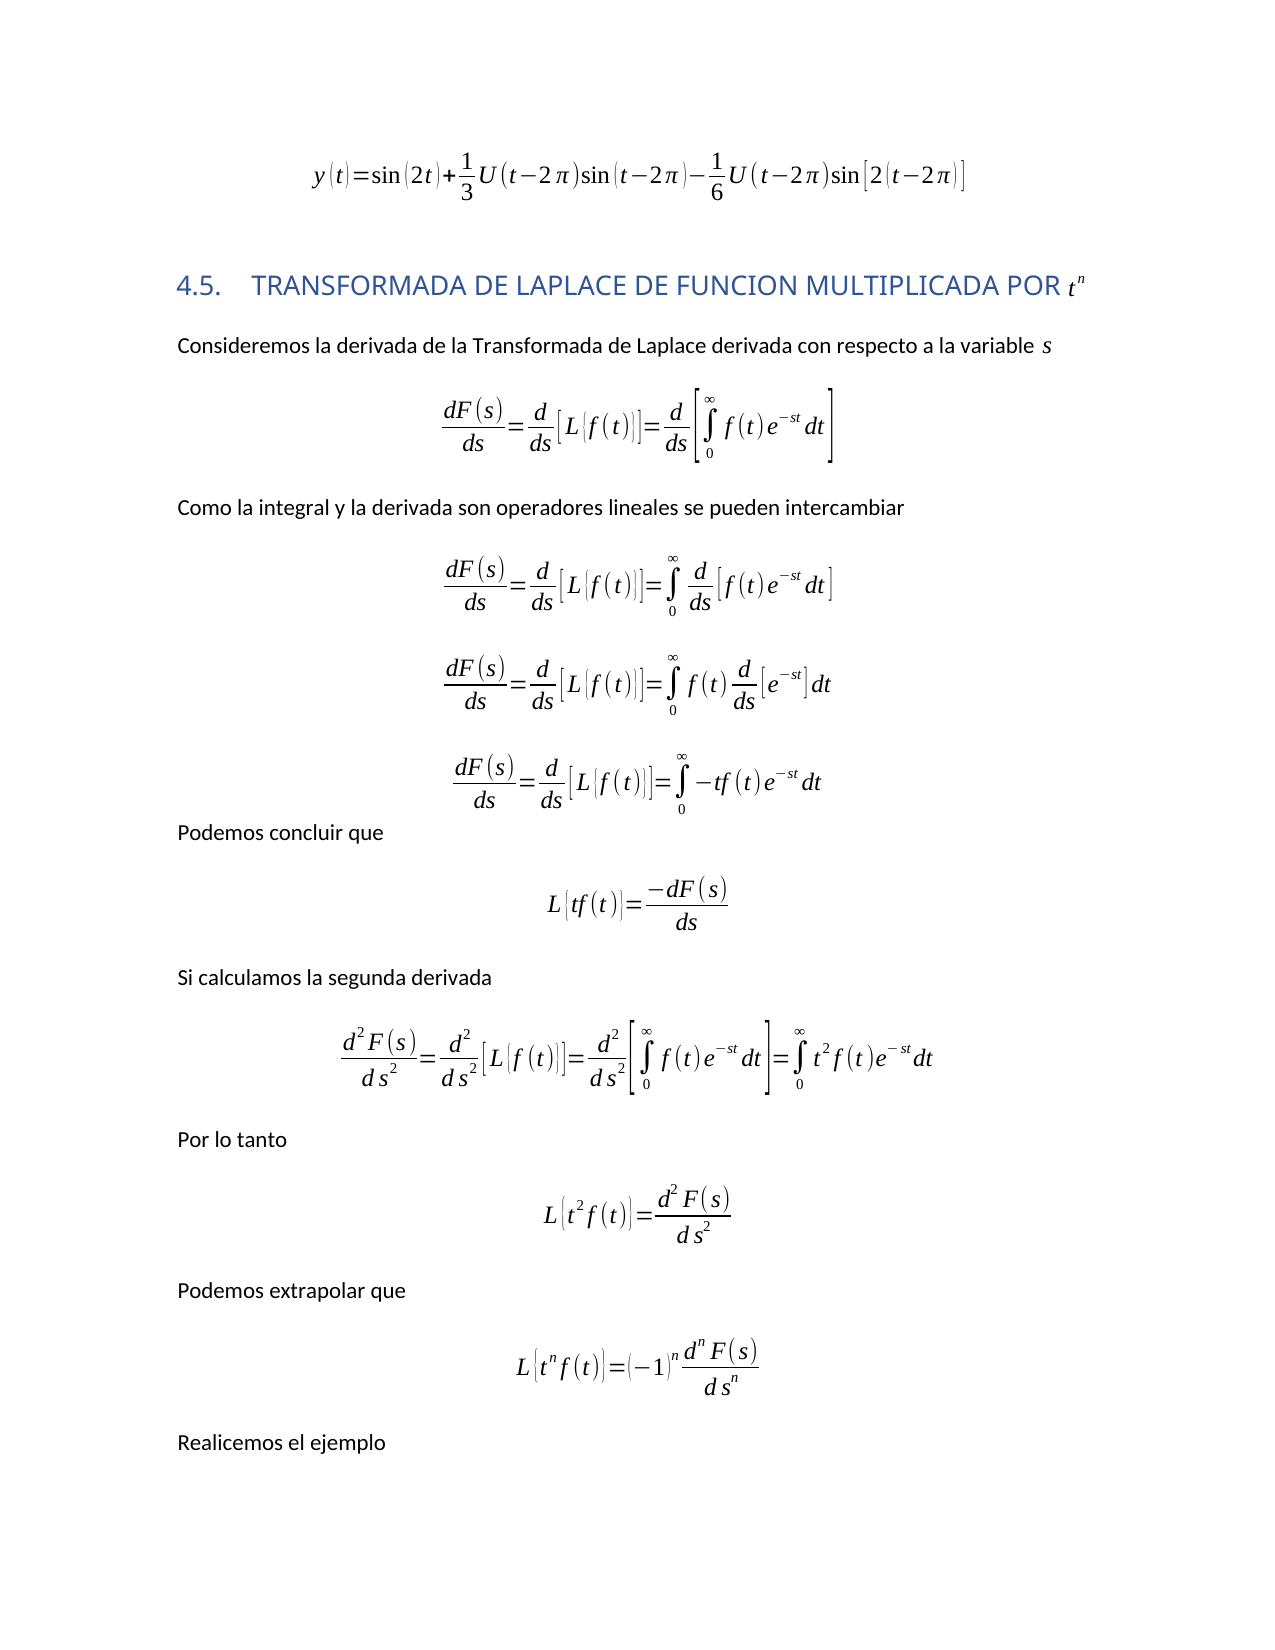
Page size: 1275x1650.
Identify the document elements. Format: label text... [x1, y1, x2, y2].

text Si calculamos la segunda derivada [177, 963, 1098, 991]
list TRANSFORMADA DE LAPLACE DE FUNCION MULTIPLICADA POR [176, 267, 1098, 304]
text Consideremos la derivada de la Transformada de Laplace derivada con respecto a la variable [177, 332, 1098, 360]
text Por lo tanto [177, 1125, 1098, 1153]
text Podemos concluir que [177, 818, 1098, 846]
text Podemos extrapolar que [177, 1277, 1098, 1305]
text Realicemos el ejemplo [177, 1428, 1098, 1457]
text Como la integral y la derivada son operadores lineales se pueden intercambiar [177, 493, 1098, 521]
